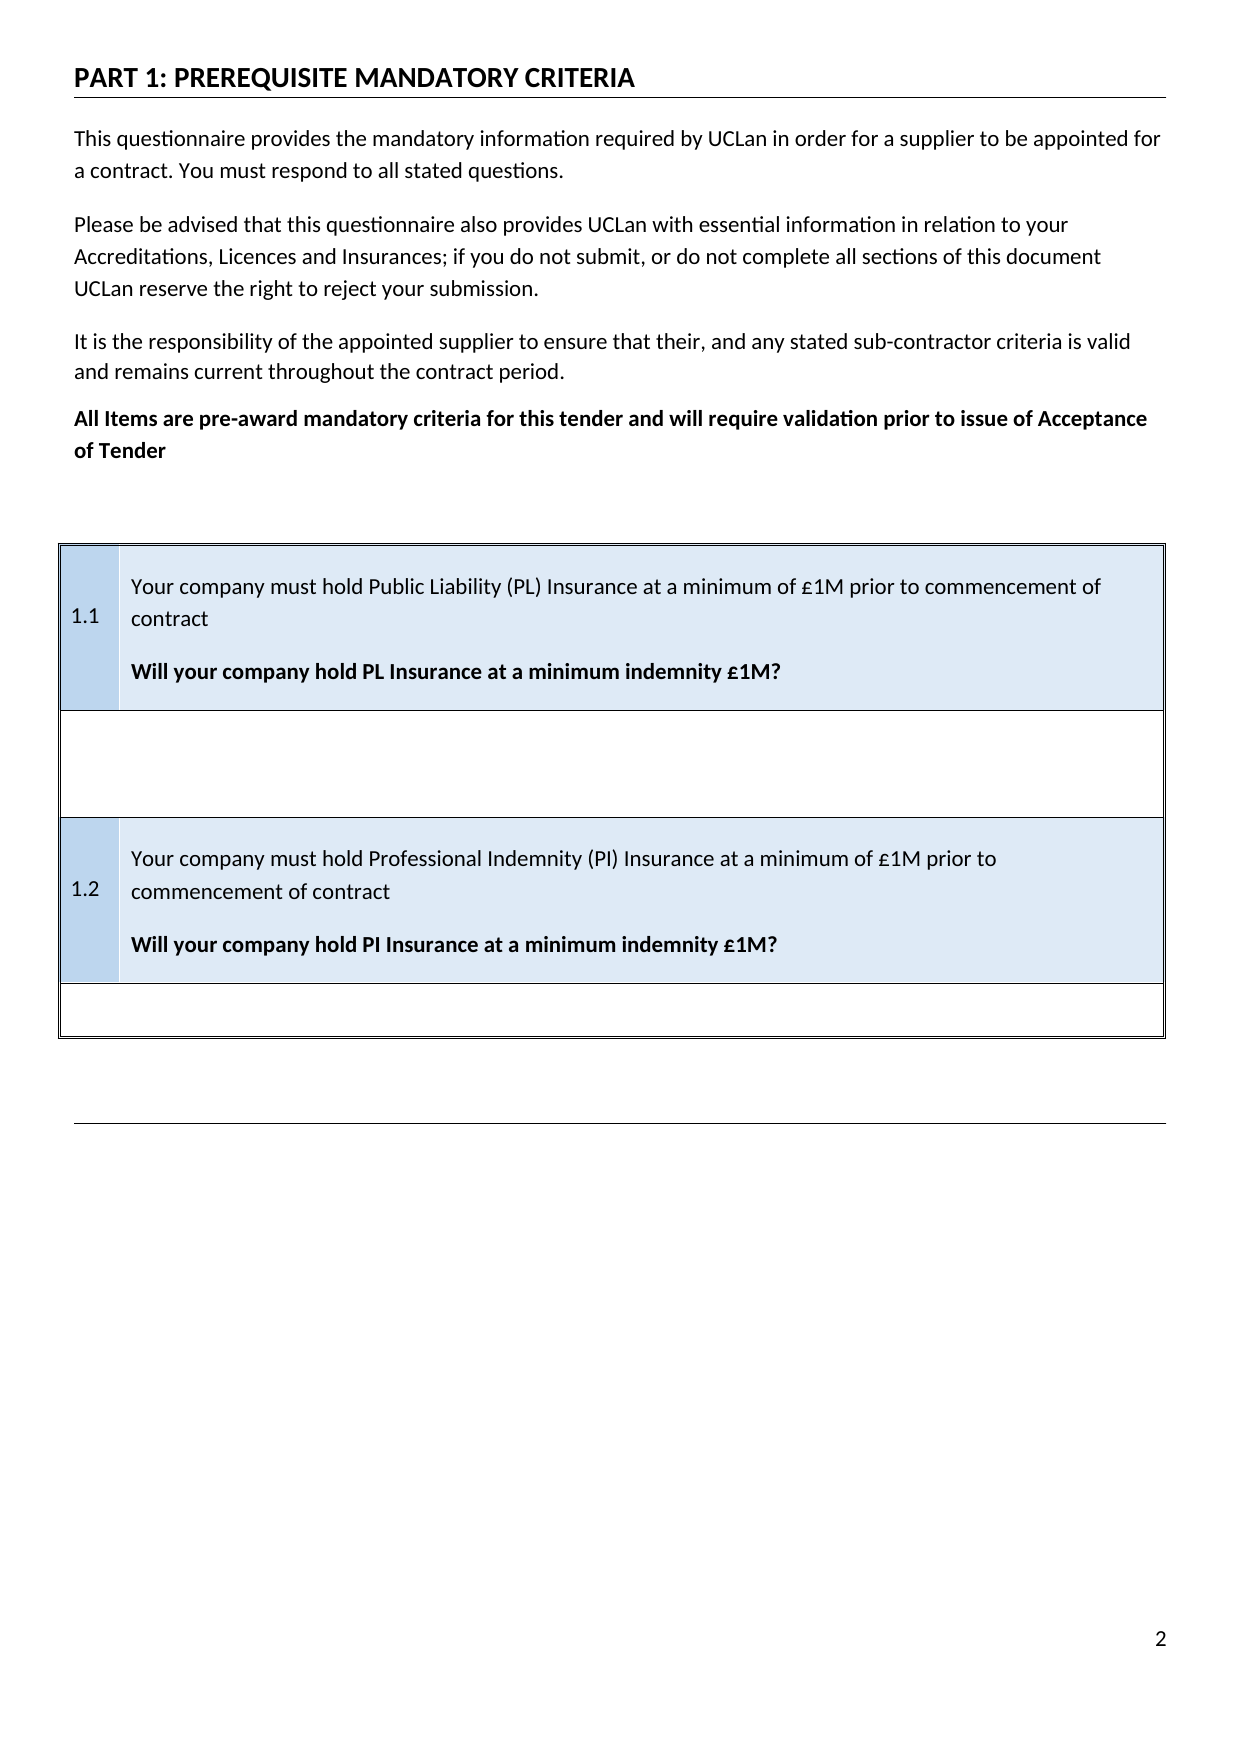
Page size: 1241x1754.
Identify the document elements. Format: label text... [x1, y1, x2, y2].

text It is the responsibility of the appointed supplier to ensure that their, and any stated sub-contractor criteria is valid and remains current throughout the contract period. [74, 327, 1166, 385]
text This questionnaire provides the mandatory information required by UCLan in order for a supplier to be appointed for a contract. You must respond to all stated questions. [74, 124, 1166, 185]
text PART 1: PREREQUISITE MANDATORY CRITERIA [74, 59, 1166, 97]
table_cell 1.2 [61, 818, 119, 982]
table_header Your company must hold Public Liability (PL) Insurance at a minimum of £1M prior to commencement of contract Will your company hold PL Insurance at a minimum indemnity £1M? [120, 546, 1163, 710]
table_header 1.1 [61, 546, 119, 710]
table_cell Your company must hold Professional Indemnity (PI) Insurance at a minimum of £1M prior to commencement of contract Will your company hold PI Insurance at a minimum indemnity £1M? [120, 818, 1163, 982]
table_cell [61, 711, 1163, 817]
text Please be advised that this questionnaire also provides UCLan with essential information in relation to your Accreditations, Licences and Insurances; if you do not submit, or do not complete all sections of this document UCLan reserve the right to reject your submission. [74, 210, 1166, 302]
table_cell [61, 984, 1163, 1036]
text All Items are pre-award mandatory criteria for this tender and will require validation prior to issue of Acceptance of Tender [74, 404, 1166, 464]
